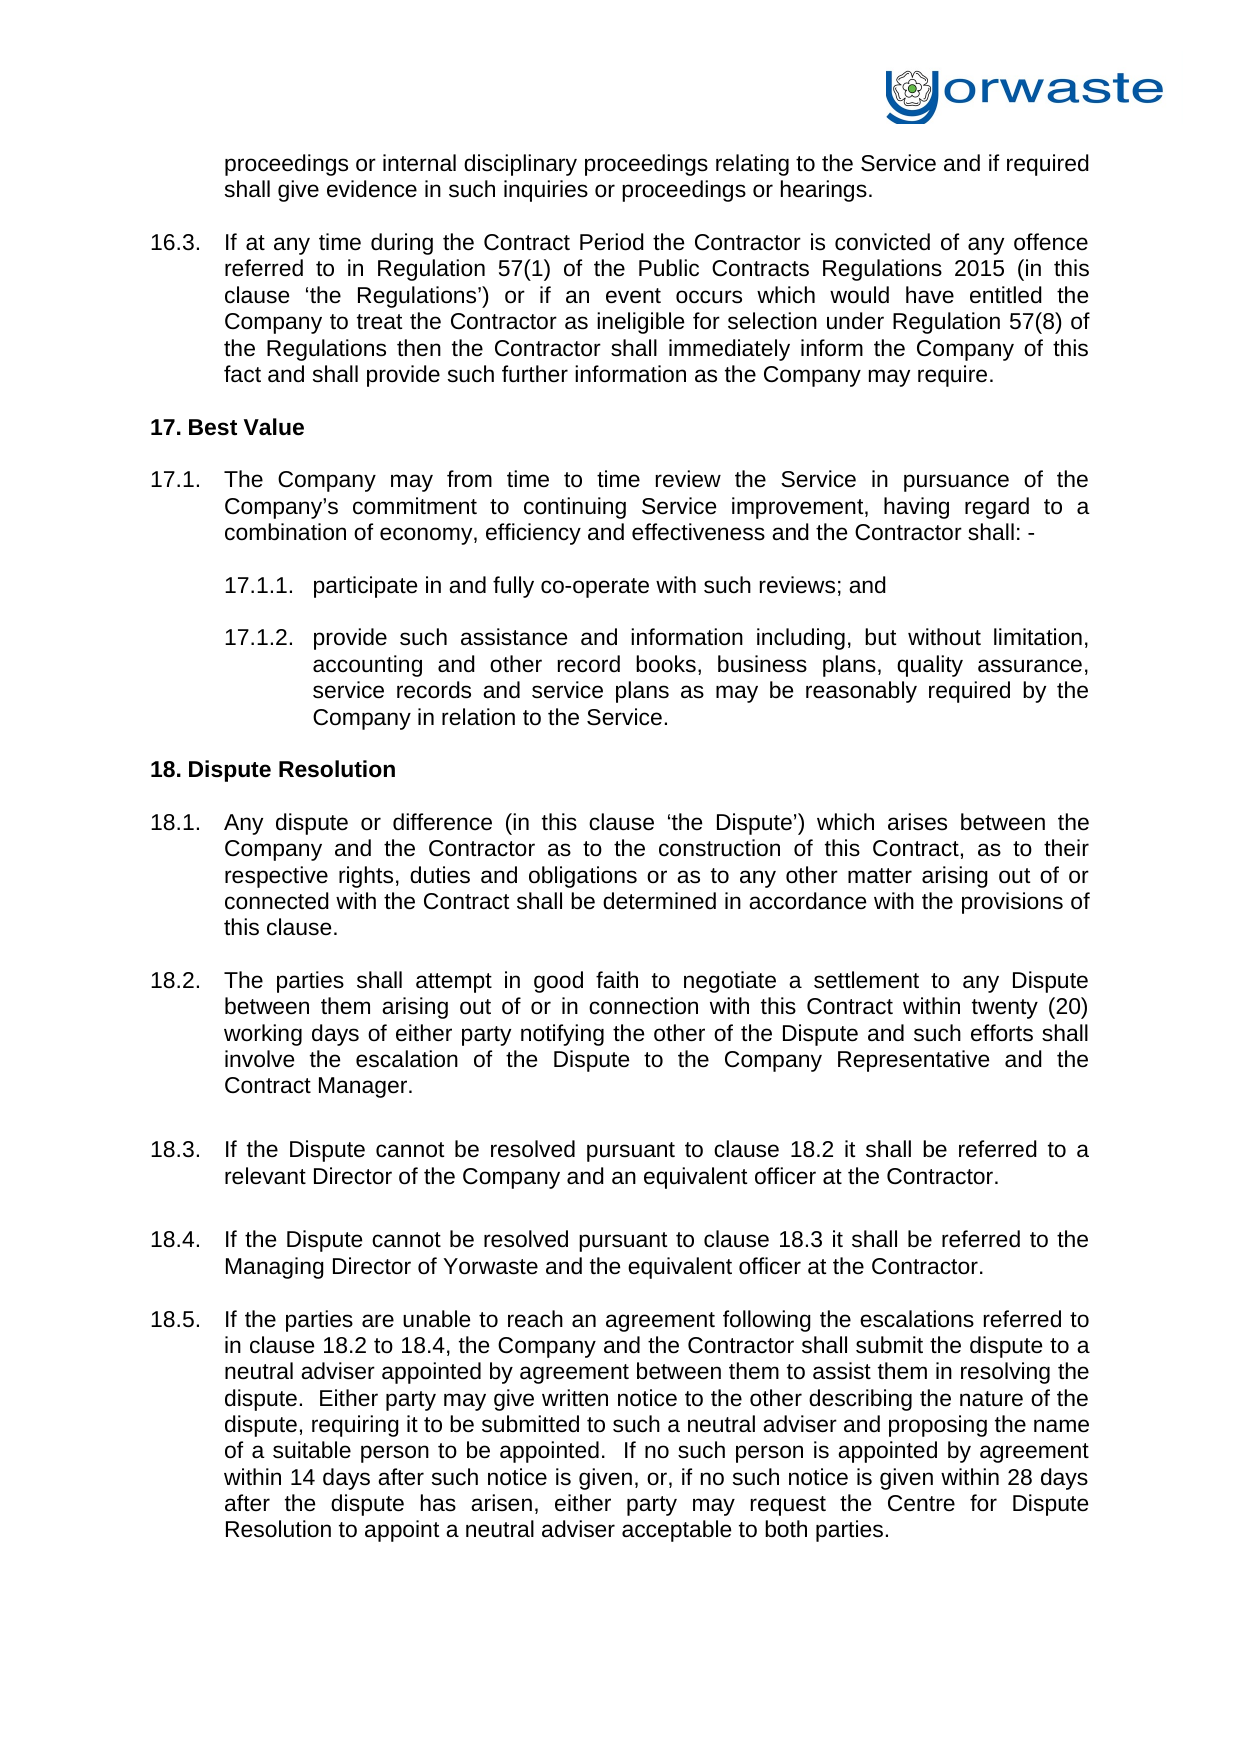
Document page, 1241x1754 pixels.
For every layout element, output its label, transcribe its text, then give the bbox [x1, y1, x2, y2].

subtitle Best Value [150, 413, 1090, 440]
list If at any time during the Contract Period the Contractor is convicted of any offence referred to in Regulation 57(1) of the Public Contracts Regulations 2015 (in this clause ‘the Regulations’) or if an event occurs which would have entitled the Company to treat the Contractor as ineligible for selection under Regulation 57(8) of the Regulations then the Contractor shall immediately inform the Company of this fact and shall provide such further information as the Company may require. [150, 229, 1090, 387]
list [150, 150, 1090, 203]
list The Company may from time to time review the Service in pursuance of the Company’s commitment to continuing Service improvement, having regard to a combination of economy, efficiency and effectiveness and the Contractor shall: - [150, 466, 1090, 545]
list If the Dispute cannot be resolved pursuant to clause 18.3 it shall be referred to the Managing Director of Yorwaste and the equivalent officer at the Contractor. [150, 1226, 1090, 1279]
list The parties shall attempt in good faith to negotiate a settlement to any Dispute between them arising out of or in connection with this Contract within twenty (20) working days of either party notifying the other of the Dispute and such efforts shall involve the escalation of the Dispute to the Company Representative and the Contract Manager. [150, 967, 1090, 1099]
list participate in and fully co-operate with such reviews; and [224, 572, 1090, 598]
subtitle Dispute Resolution [150, 756, 1090, 782]
list Any dispute or difference (in this clause ‘the Dispute’) which arises between the Company and the Contractor as to the construction of this Contract, as to their respective rights, duties and obligations or as to any other matter arising out of or connected with the Contract shall be determined in accordance with the provisions of this clause. [150, 809, 1090, 941]
list provide such assistance and information including, but without limitation, accounting and other record books, business plans, quality assurance, service records and service plans as may be reasonably required by the Company in relation to the Service. [224, 624, 1090, 730]
list If the parties are unable to reach an agreement following the escalations referred to in clause 18.2 to 18.4, the Company and the Contractor shall submit the dispute to a neutral adviser appointed by agreement between them to assist them in resolving the dispute. Either party may give written notice to the other describing the nature of the dispute, requiring it to be submitted to such a neutral adviser and proposing the name of a suitable person to be appointed. If no such person is appointed by agreement within 14 days after such notice is given, or, if no such notice is given within 28 days after the dispute has arisen, either party may request the Centre for Dispute Resolution to appoint a neutral adviser acceptable to both parties. [150, 1306, 1090, 1543]
list If the Dispute cannot be resolved pursuant to clause 18.2 it shall be referred to a relevant Director of the Company and an equivalent officer at the Contractor. [150, 1136, 1090, 1189]
